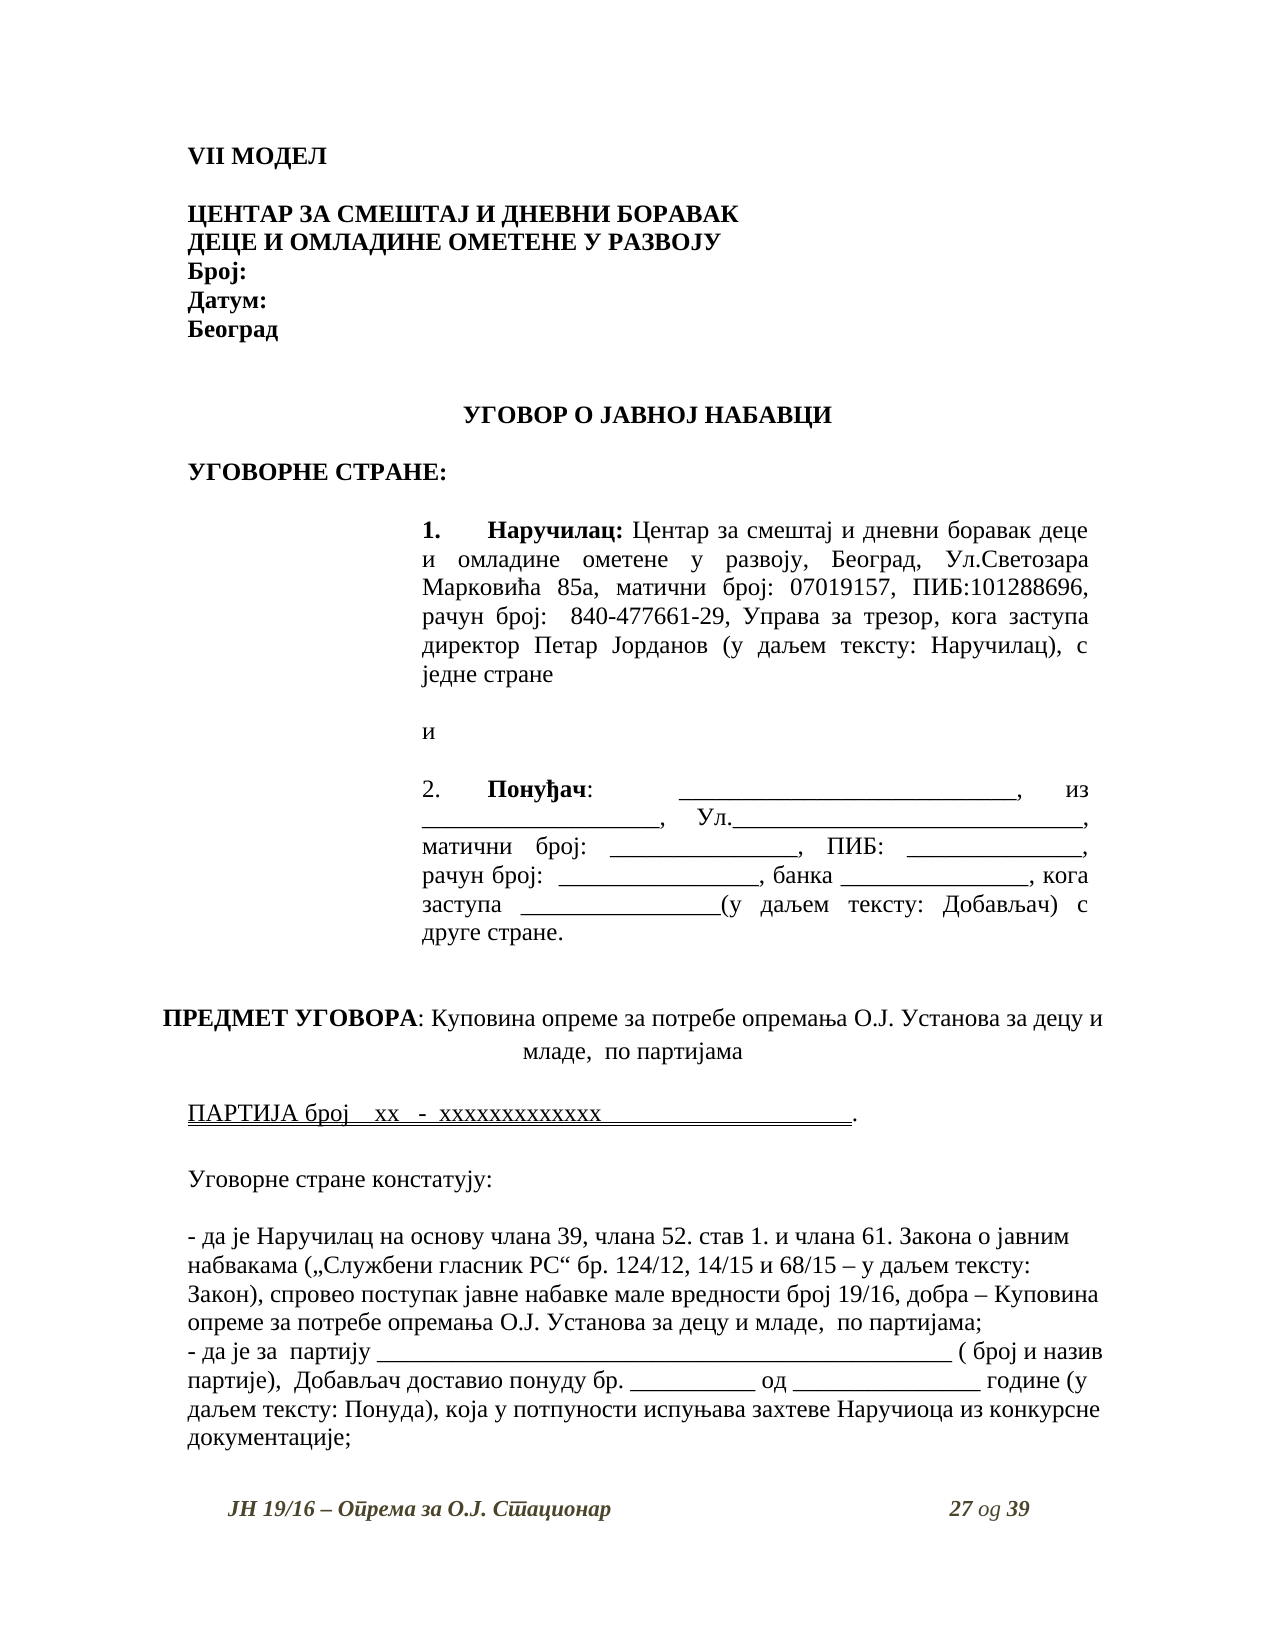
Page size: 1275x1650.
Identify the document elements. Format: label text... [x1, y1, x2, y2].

text Број: [187, 256, 1107, 285]
text Датум: [187, 285, 1107, 314]
text Уговорне стране констатују: [187, 1164, 1107, 1192]
list Наручилац: Центар за смештај и дневни боравак деце и омладине ометене у развоју, Београд, Ул.Светозара Марковића 85а, матични број: 07019157, ПИБ:101288696, рачун број: 840-477661-29, Управа за трезор, кога заступа директор Петар Јорданов (у даљем тексту: Наручилац), с једне стране [422, 515, 1089, 687]
text ПАРТИЈА број хх - ххххххххххххх . [187, 1098, 1107, 1126]
text УГОВОРНЕ СТРАНЕ: [187, 457, 1107, 486]
list Понуђач: ___________________________, из ___________________, Ул.____________________________, матични број: _______________, ПИБ: ______________, рачун број: ________________, банка _______________, кога заступа ________________(у даљем тексту: Добављач) с друге стране. [422, 774, 1089, 946]
text и [422, 716, 1089, 745]
text ЦЕНТАР ЗА СМЕШТАЈ И ДНЕВНИ БОРАВАК [187, 199, 1107, 227]
text Београд [187, 314, 1107, 342]
text VII МОДЕЛ [187, 141, 1107, 170]
text УГОВОР О ЈАВНОЈ НАБАВЦИ [187, 400, 1107, 429]
text - да је за партију ______________________________________________ ( број и назив партије), Добављач доставио понуду бр. __________ од _______________ године (у даљем тексту: Понуда), која у потпуности испуњава захтеве Наручиоца из конкурсне документације; [187, 1336, 1107, 1451]
text ПРЕДМЕТ УГОВОРА: Куповина опреме за потребе опремања О.Ј. Установа за децу и младе, по партијама [158, 1003, 1107, 1065]
text - да је Наручилац на основу члана 39, члана 52. став 1. и члана 61. Закона о јавним набвакама („Службени гласник РС“ бр. 124/12, 14/15 и 68/15 – у даљем тексту: Закон), спровео поступак јавне набавке мале вредности број 19/16, добра – Куповина опреме за потребе опремања О.Ј. Установа за децу и младе, по партијама; [187, 1221, 1107, 1336]
text ДЕЦЕ И ОМЛАДИНЕ ОМЕТЕНЕ У РАЗВОЈУ [187, 227, 1107, 256]
